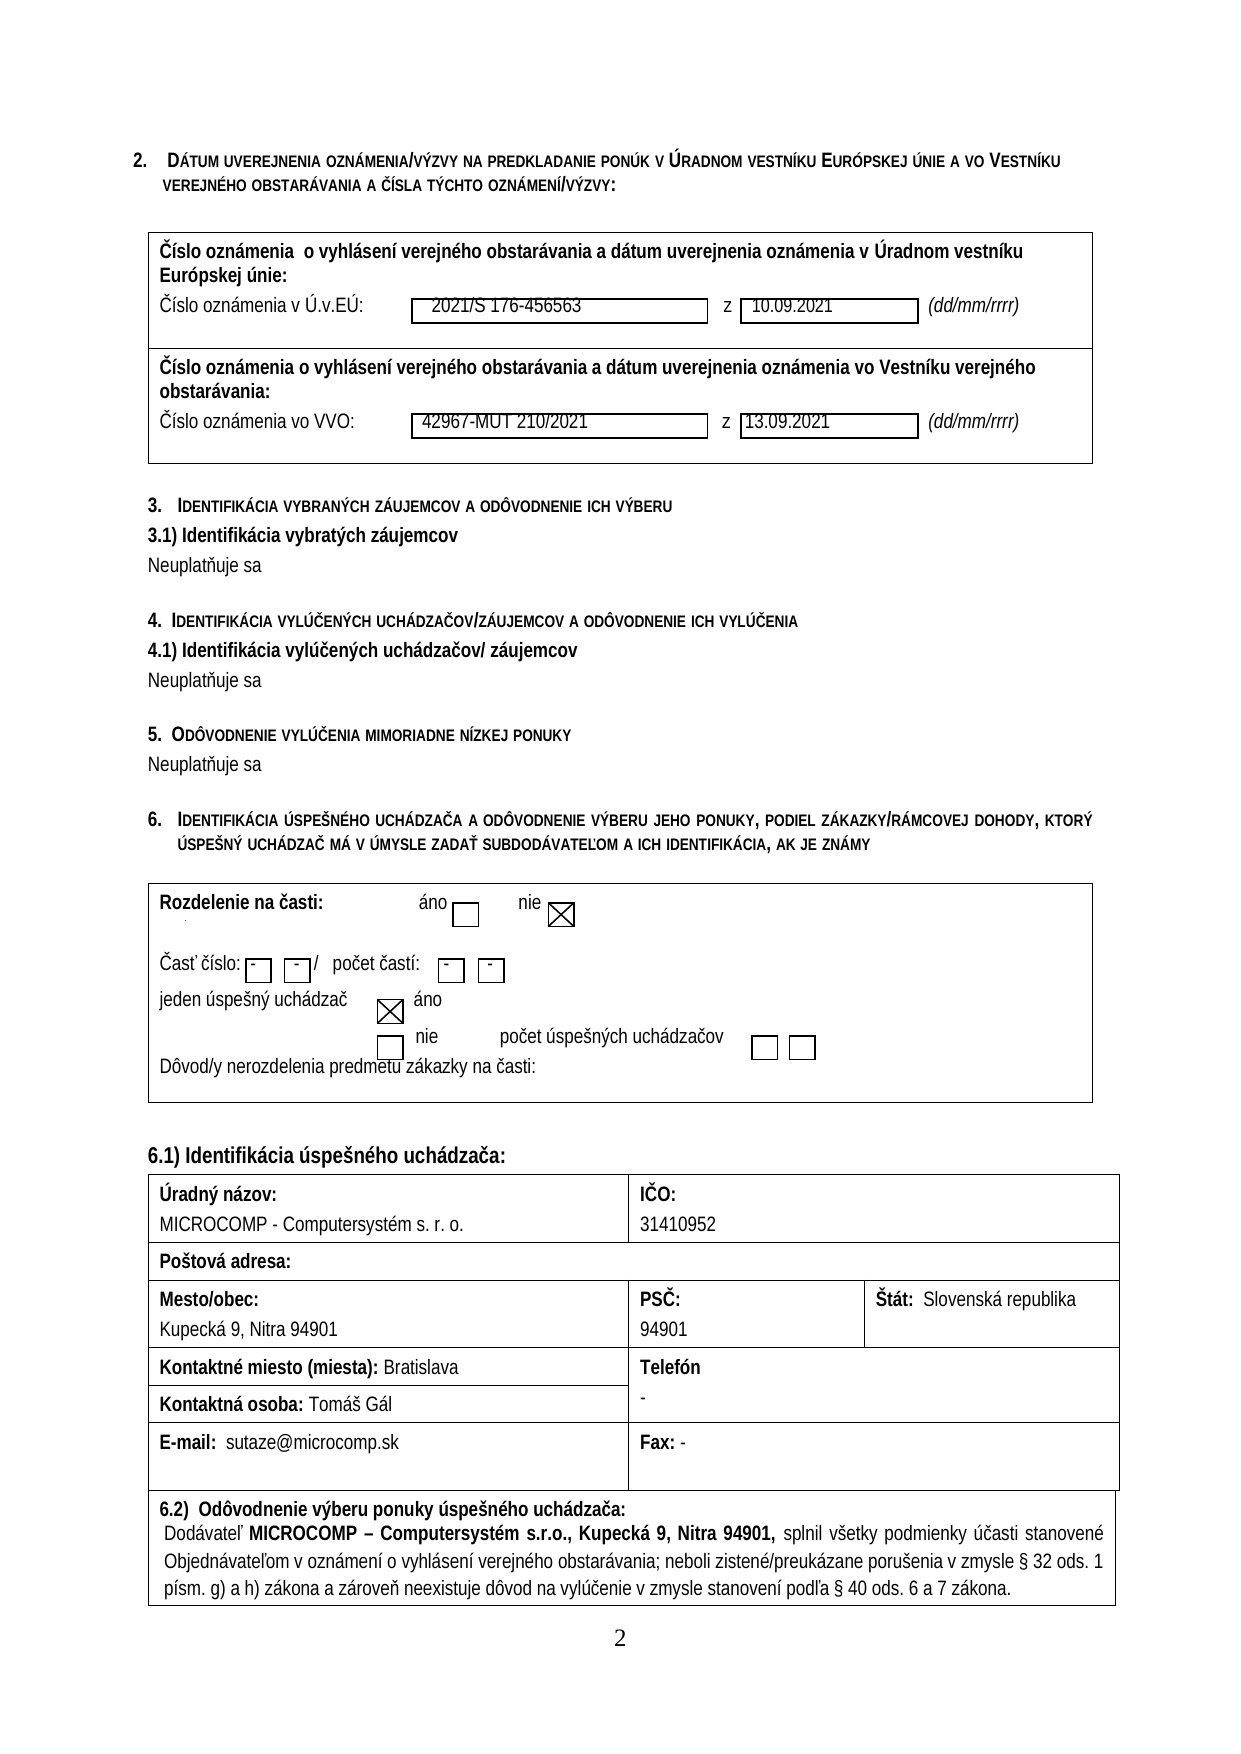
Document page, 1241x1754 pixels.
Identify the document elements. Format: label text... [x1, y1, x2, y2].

text 6.1) Identifikácia úspešného uchádzača: [148, 1142, 1093, 1168]
text Neuplatňuje sa [148, 752, 1093, 776]
table_cell Štát: Slovenská republika [865, 1281, 1119, 1347]
table_header Rozdelenie na časti: áno nie Časť číslo: - - / počet častí: - - jeden úspešný uchádzač áno nie počet úspešných uchádzačov Dôvod/y nerozdelenia predmetu zákazky na časti: [149, 884, 1092, 1102]
table_header Číslo oznámenia o vyhlásení verejného obstarávania a dátum uverejnenia oznámenia v Úradnom vestníku Európskej únie: Číslo oznámenia v Ú.v.EÚ: 2021/S 176-456563 z 10.09.2021 (dd/mm/rrrr) [149, 233, 1092, 348]
text 5. Odôvodnenie vylúčenia mimoriadne nízkej ponuky [148, 722, 1093, 746]
table_cell Fax: - [629, 1423, 1119, 1490]
text 3.1) Identifikácia vybratých záujemcov [148, 523, 1093, 547]
table_cell Kontaktná osoba: Tomáš Gál [149, 1386, 628, 1422]
text Neuplatňuje sa [148, 668, 1093, 692]
table_header Úradný názov: MICROCOMP - Computersystém s. r. o. [149, 1175, 628, 1242]
text Neuplatňuje sa [148, 553, 1093, 577]
text 2. Dátum uverejnenia oznámenia/výzvy na predkladanie ponúk v Úradnom vestníku Európskej únie a vo Vestníku verejného obstarávania a čísla týchto oznámení/výzvy: [133, 148, 1093, 196]
table_cell E-mail: sutaze@microcomp.sk [149, 1423, 628, 1490]
text 4. Identifikácia vylúčených uchádzačov/záujemcov a odôvodnenie ich vylúčenia [148, 607, 1093, 631]
table_cell Mesto/obec: Kupecká 9, Nitra 94901 [149, 1281, 628, 1347]
table_cell Poštová adresa: [149, 1243, 1119, 1279]
table_cell Telefón - [629, 1348, 1119, 1422]
table_cell 6.2) Odôvodnenie výberu ponuky úspešného uchádzača: Dodávateľ MICROCOMP – Computersystém s.r.o., Kupecká 9, Nitra 94901, splnil všetky podmienky účasti stanovené Objednávateľom v oznámení o vyhlásení verejného obstarávania; neboli zistené/preukázane porušenia v zmysle § 32 ods. 1 písm. g) a h) zákona a zároveň neexistuje dôvod na vylúčenie v zmysle stanovení podľa § 40 ods. 6 a 7 zákona. [149, 1491, 1115, 1604]
table_cell Kontaktné miesto (miesta): Bratislava [149, 1348, 628, 1385]
list Identifikácia úspešného uchádzača a odôvodnenie výberu jeho ponuky, podiel zákazky/rámcovej dohody, ktorý úspešný uchádzač má v úmysle zadať subdodávateľom a ich identifikácia, ak je známy [148, 806, 1093, 854]
text 4.1) Identifikácia vylúčených uchádzačov/ záujemcov [148, 638, 1093, 662]
table_cell Číslo oznámenia o vyhlásení verejného obstarávania a dátum uverejnenia oznámenia vo Vestníku verejného obstarávania: Číslo oznámenia vo VVO: 42967-MUT 210/2021 z 13.09.2021 (dd/mm/rrrr) [149, 349, 1092, 463]
table_cell PSČ: 94901 [629, 1281, 864, 1347]
table_header IČO: 31410952 [629, 1175, 1119, 1242]
list Identifikácia vybraných záujemcov a odôvodnenie ich výberu [148, 493, 1093, 517]
